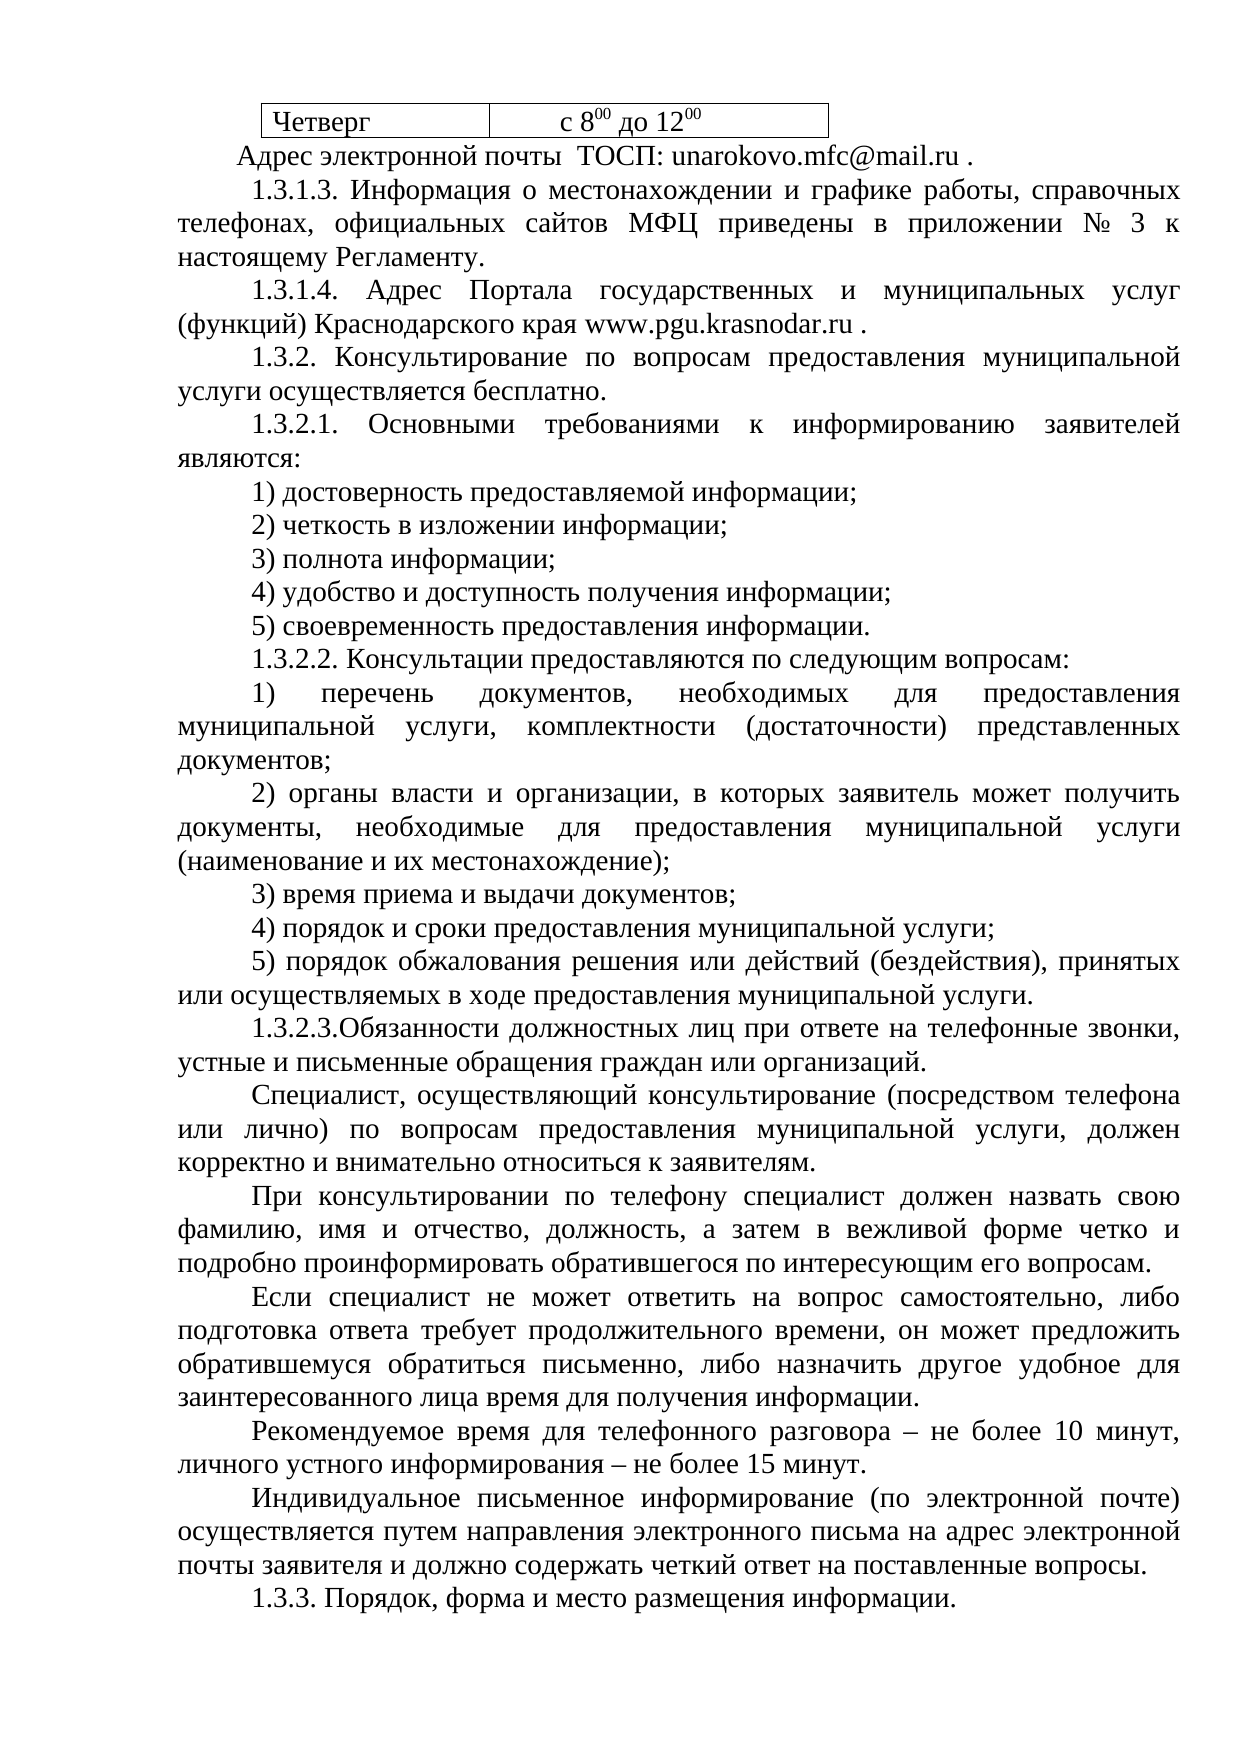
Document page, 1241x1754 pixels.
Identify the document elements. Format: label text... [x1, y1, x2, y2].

text 1.3.2.1. Основными требованиями к информированию заявителей являются: [177, 407, 1181, 474]
text При консультировании по телефону специалист должен назвать свою фамилию, имя и отчество, должность, а затем в вежливой форме четко и подробно проинформировать обратившегося по интересующим его вопросам. [177, 1178, 1181, 1279]
text 1.3.2.3.Обязанности должностных лиц при ответе на телефонные звонки, устные и письменные обращения граждан или организаций. [177, 1010, 1181, 1077]
text 5) порядок обжалования решения или действий (бездействия), принятых или осуществляемых в ходе предоставления муниципальной услуги. [177, 943, 1181, 1010]
text 1.3.1.3. Информация о местонахождении и графике работы, справочных телефонах, официальных сайтов МФЦ приведены в приложении № 3 к настоящему Регламенту. [177, 172, 1181, 272]
table_cell Четверг [262, 104, 489, 137]
text 1.3.3. Порядок, форма и место размещения информации. [177, 1581, 1181, 1614]
text Если специалист не может ответить на вопрос самостоятельно, либо подготовка ответа требует продолжительного времени, он может предложить обратившемуся обратиться письменно, либо назначить другое удобное для заинтересованного лица время для получения информации. [177, 1279, 1181, 1413]
text Адрес электронной почты ТОСП: unarokovo.mfc@mail.ru . [177, 138, 1181, 172]
text 1) перечень документов, необходимых для предоставления муниципальной услуги, комплектности (достаточности) представленных документов; [177, 675, 1181, 776]
table_cell с 800 до 1200 [490, 104, 828, 137]
text 5) своевременность предоставления информации. [177, 608, 1181, 641]
text 1.3.1.4. Адрес Портала государственных и муниципальных услуг (функций) Краснодарского края www.pgu.krasnodar.ru . [177, 272, 1181, 339]
text 3) полнота информации; [177, 541, 1181, 574]
text 1.3.2. Консультирование по вопросам предоставления муниципальной услуги осуществляется бесплатно. [177, 339, 1181, 407]
text 1) достоверность предоставляемой информации; [177, 474, 1181, 507]
text Рекомендуемое время для телефонного разговора – не более 10 минут, личного устного информирования – не более 15 минут. [177, 1413, 1181, 1480]
text 4) удобство и доступность получения информации; [177, 574, 1181, 608]
text Специалист, осуществляющий консультирование (посредством телефона или лично) по вопросам предоставления муниципальной услуги, должен корректно и внимательно относиться к заявителям. [177, 1077, 1181, 1178]
text Индивидуальное письменное информирование (по электронной почте) осуществляется путем направления электронного письма на адрес электронной почты заявителя и должно содержать четкий ответ на поставленные вопросы. [177, 1480, 1181, 1581]
text 3) время приема и выдачи документов; [177, 876, 1181, 910]
text 4) порядок и сроки предоставления муниципальной услуги; [177, 910, 1181, 943]
text 1.3.2.2. Консультации предоставляются по следующим вопросам: [177, 641, 1181, 675]
text 2) четкость в изложении информации; [177, 507, 1181, 541]
text 2) органы власти и организации, в которых заявитель может получить документы, необходимые для предоставления муниципальной услуги (наименование и их местонахождение); [177, 776, 1181, 876]
